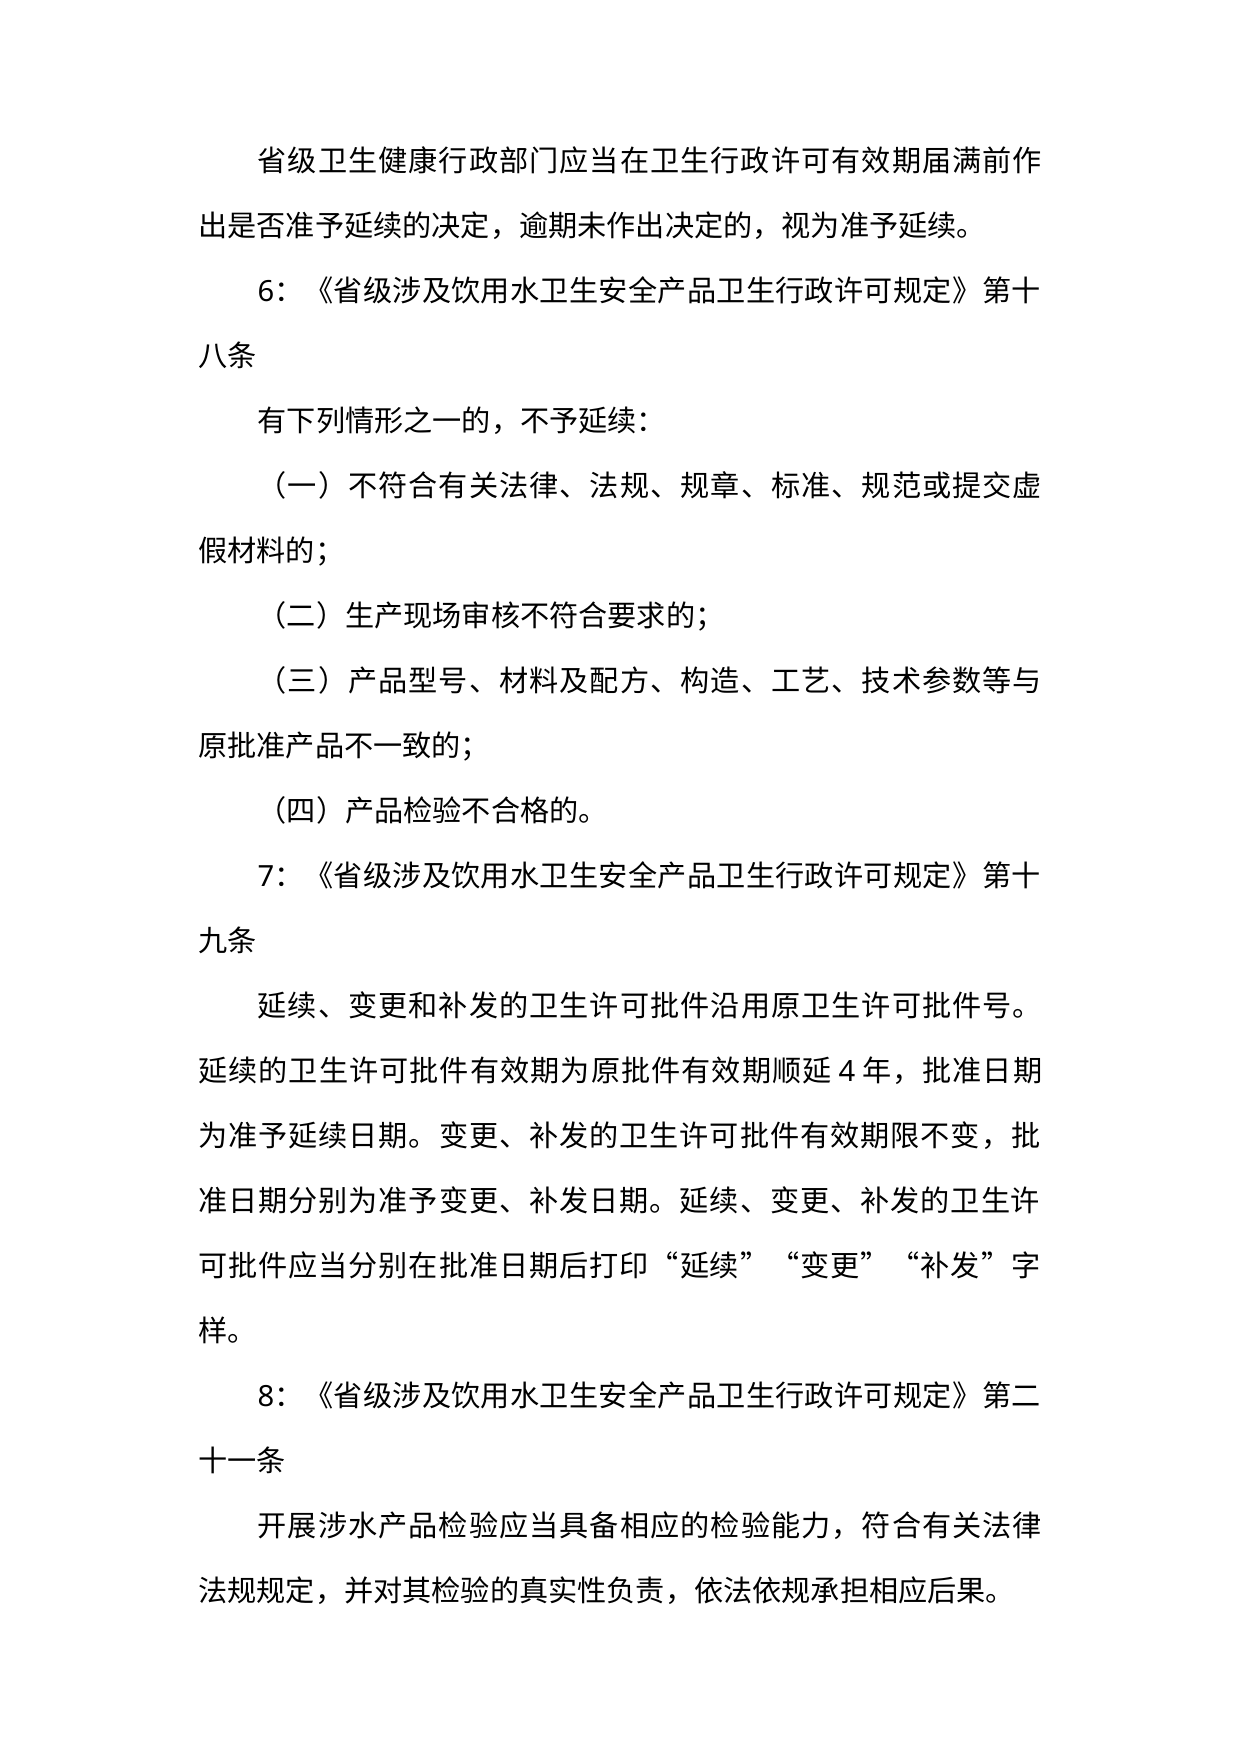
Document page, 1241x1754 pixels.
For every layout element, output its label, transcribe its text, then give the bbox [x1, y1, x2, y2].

text 开展涉水产品检验应当具备相应的检验能力，符合有关法律法规规定，并对其检验的真实性负责，依法依规承担相应后果。 [198, 1491, 1042, 1621]
text （一）不符合有关法律、法规、规章、标准、规范或提交虚假材料的； [198, 451, 1042, 581]
text 有下列情形之一的，不予延续： [198, 386, 1042, 451]
text （二）生产现场审核不符合要求的； [198, 581, 1042, 646]
text 省级卫生健康行政部门应当在卫生行政许可有效期届满前作出是否准予延续的决定，逾期未作出决定的，视为准予延续。 [198, 126, 1042, 256]
text （三）产品型号、材料及配方、构造、工艺、技术参数等与原批准产品不一致的； [198, 646, 1042, 776]
text 7：《省级涉及饮用水卫生安全产品卫生行政许可规定》第十九条 [198, 841, 1042, 971]
text 6：《省级涉及饮用水卫生安全产品卫生行政许可规定》第十八条 [198, 256, 1042, 386]
text 8：《省级涉及饮用水卫生安全产品卫生行政许可规定》第二十一条 [198, 1361, 1042, 1491]
text 延续、变更和补发的卫生许可批件沿用原卫生许可批件号。延续的卫生许可批件有效期为原批件有效期顺延4年，批准日期为准予延续日期。变更、补发的卫生许可批件有效期限不变，批准日期分别为准予变更、补发日期。延续、变更、补发的卫生许可批件应当分别在批准日期后打印“延续”“变更”“补发”字样。 [198, 971, 1042, 1361]
text （四）产品检验不合格的。 [198, 776, 1042, 841]
